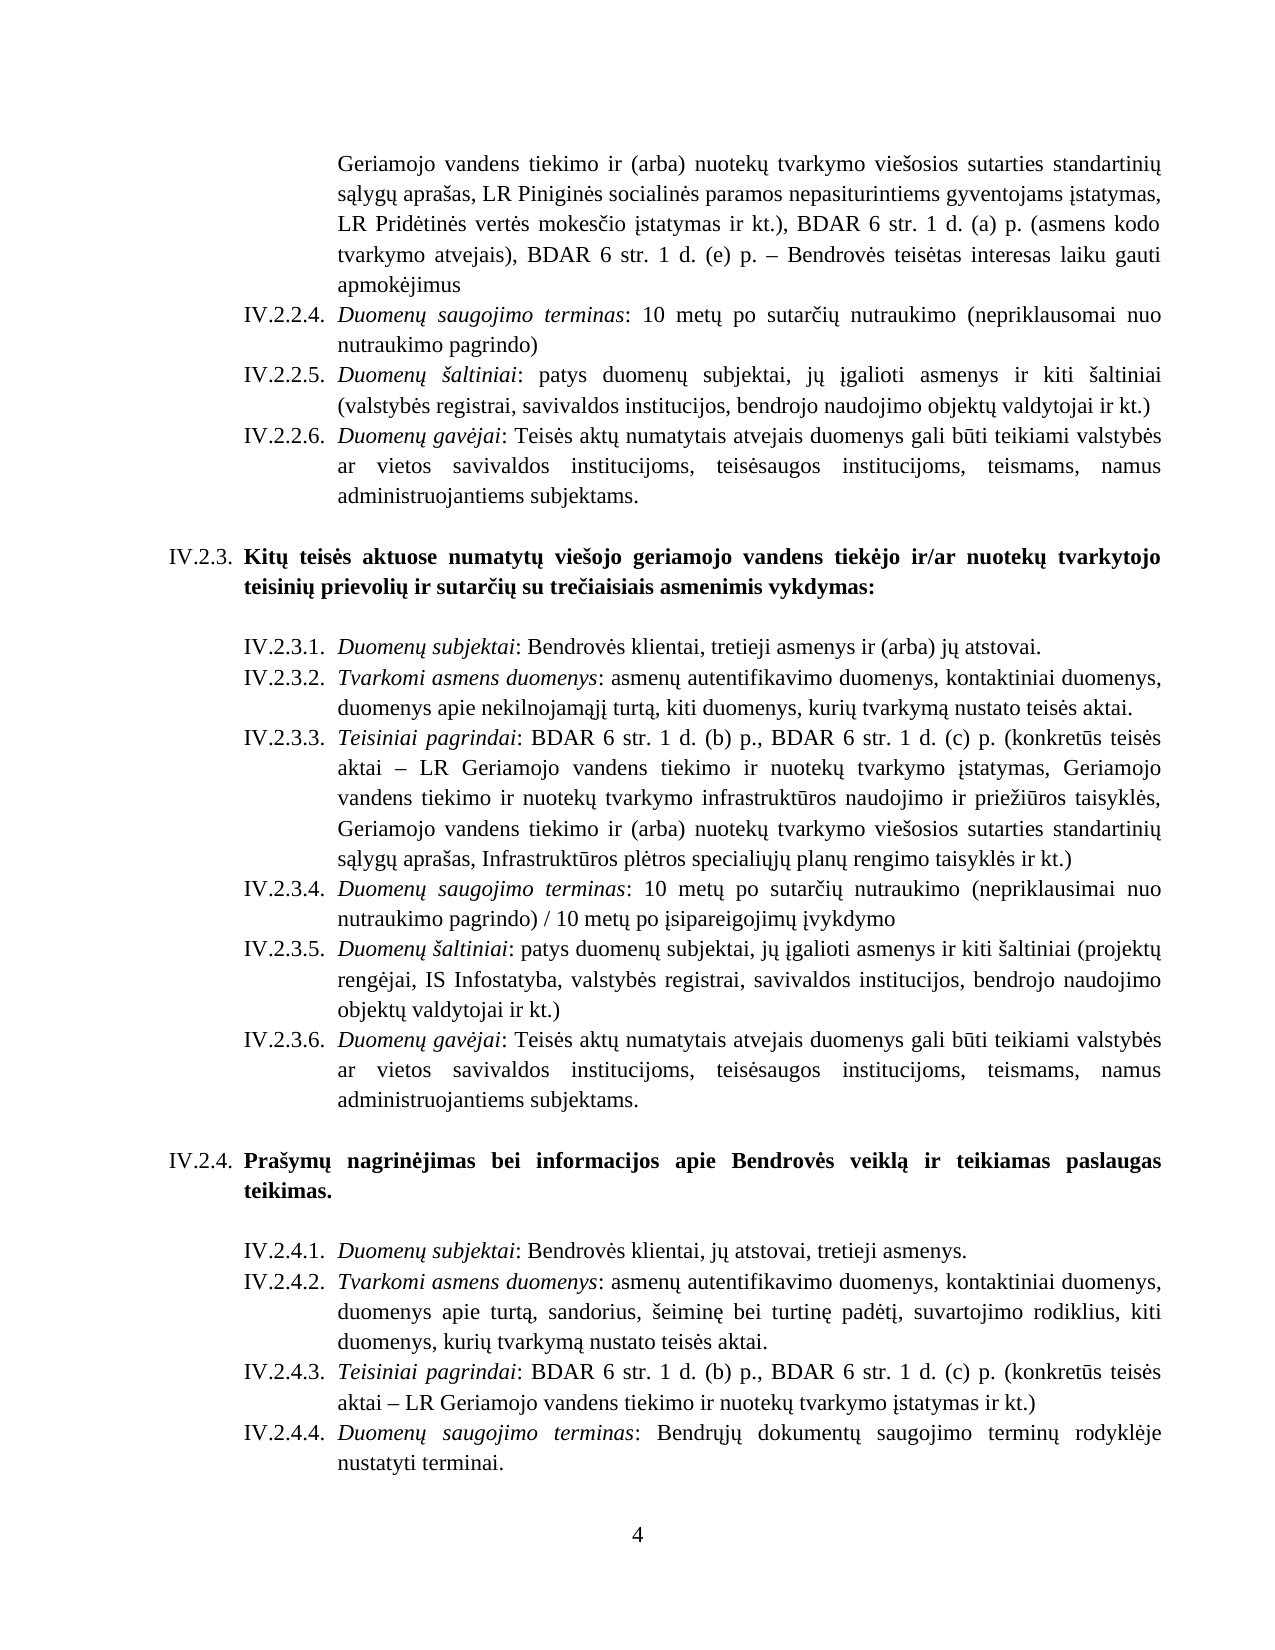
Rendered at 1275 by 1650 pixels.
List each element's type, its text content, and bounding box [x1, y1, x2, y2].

list Kitų teisės aktuose numatytų viešojo geriamojo vandens tiekėjo ir/ar nuotekų tvarkytojo teisinių prievolių ir sutarčių su trečiaisiais asmenimis vykdymas: [169, 543, 1162, 599]
list Duomenų šaltiniai: patys duomenų subjektai, jų įgalioti asmenys ir kiti šaltiniai (projektų rengėjai, IS Infostatyba, valstybės registrai, savivaldos institucijos, bendrojo naudojimo objektų valdytojai ir kt.) [244, 935, 1162, 1022]
list Teisiniai pagrindai: BDAR 6 str. 1 d. (b) p., BDAR 6 str. 1 d. (c) p. (konkretūs teisės aktai – LR Geriamojo vandens tiekimo ir nuotekų tvarkymo įstatymas, Geriamojo vandens tiekimo ir nuotekų tvarkymo infrastruktūros naudojimo ir priežiūros taisyklės, Geriamojo vandens tiekimo ir (arba) nuotekų tvarkymo viešosios sutarties standartinių sąlygų aprašas, Infrastruktūros plėtros specialiųjų planų rengimo taisyklės ir kt.) [244, 724, 1162, 871]
list Prašymų nagrinėjimas bei informacijos apie Bendrovės veiklą ir teikiamas paslaugas teikimas. [169, 1147, 1162, 1203]
list Duomenų saugojimo terminas: 10 metų po sutarčių nutraukimo (nepriklausimai nuo nutraukimo pagrindo) / 10 metų po įsipareigojimų įvykdymo [244, 875, 1162, 932]
list Duomenų subjektai: Bendrovės klientai, tretieji asmenys ir (arba) jų atstovai. [244, 633, 1162, 660]
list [244, 150, 1162, 297]
list Duomenų gavėjai: Teisės aktų numatytais atvejais duomenys gali būti teikiami valstybės ar vietos savivaldos institucijoms, teisėsaugos institucijoms, teismams, namus administruojantiems subjektams. [244, 1026, 1162, 1113]
list Tvarkomi asmens duomenys: asmenų autentifikavimo duomenys, kontaktiniai duomenys, duomenys apie turtą, sandorius, šeiminę bei turtinę padėtį, suvartojimo rodiklius, kiti duomenys, kurių tvarkymą nustato teisės aktai. [244, 1268, 1162, 1354]
list Duomenų šaltiniai: patys duomenų subjektai, jų įgalioti asmenys ir kiti šaltiniai (valstybės registrai, savivaldos institucijos, bendrojo naudojimo objektų valdytojai ir kt.) [244, 361, 1162, 418]
list Duomenų saugojimo terminas: 10 metų po sutarčių nutraukimo (nepriklausomai nuo nutraukimo pagrindo) [244, 301, 1162, 358]
list Tvarkomi asmens duomenys: asmenų autentifikavimo duomenys, kontaktiniai duomenys, duomenys apie nekilnojamąjį turtą, kiti duomenys, kurių tvarkymą nustato teisės aktai. [244, 663, 1162, 720]
list Duomenų gavėjai: Teisės aktų numatytais atvejais duomenys gali būti teikiami valstybės ar vietos savivaldos institucijoms, teisėsaugos institucijoms, teismams, namus administruojantiems subjektams. [244, 422, 1162, 509]
list Teisiniai pagrindai: BDAR 6 str. 1 d. (b) p., BDAR 6 str. 1 d. (c) p. (konkretūs teisės aktai – LR Geriamojo vandens tiekimo ir nuotekų tvarkymo įstatymas ir kt.) [244, 1358, 1162, 1415]
list Duomenų subjektai: Bendrovės klientai, jų atstovai, tretieji asmenys. [244, 1237, 1162, 1264]
list Duomenų saugojimo terminas: Bendrųjų dokumentų saugojimo terminų rodyklėje nustatyti terminai. [244, 1419, 1162, 1475]
